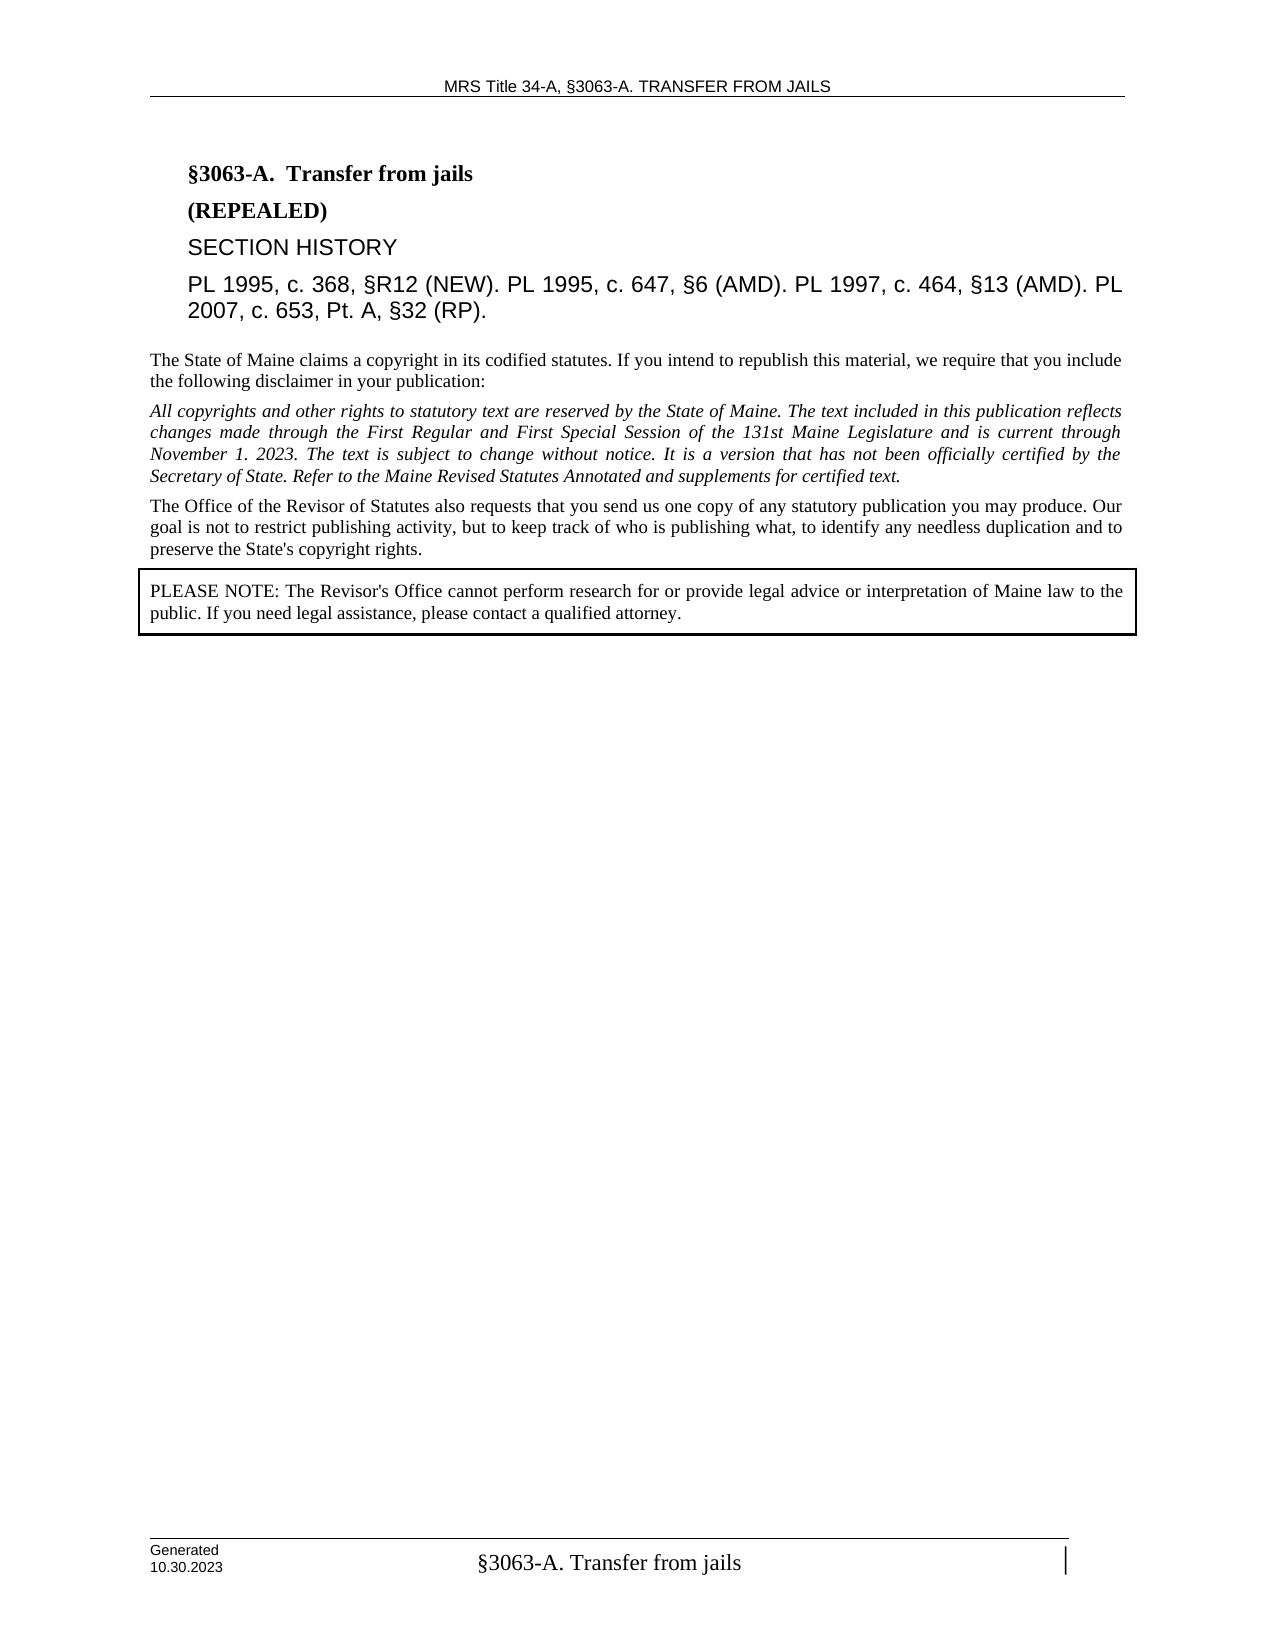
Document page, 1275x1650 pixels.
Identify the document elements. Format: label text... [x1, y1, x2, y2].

text (REPEALED) [187, 197, 1125, 223]
text PLEASE NOTE: The Revisor's Office cannot perform research for or provide legal advice or interpretation of Maine law to the public. If you need legal assistance, please contact a qualified attorney. [140, 570, 1135, 633]
text SECTION HISTORY [187, 234, 1125, 260]
text §3063-A. Transfer from jails [187, 160, 1125, 187]
text The Office of the Revisor of Statutes also requests that you send us one copy of any statutory publication you may produce. Our goal is not to restrict publishing activity, but to keep track of who is publishing what, to identify any needless duplication and to preserve the State's copyright rights. [150, 494, 1125, 559]
text PL 1995, c. 368, §R12 (NEW). PL 1995, c. 647, §6 (AMD). PL 1997, c. 464, §13 (AMD). PL 2007, c. 653, Pt. A, §32 (RP). [187, 271, 1125, 323]
text The State of Maine claims a copyright in its codified statutes. If you intend to republish this material, we require that you include the following disclaimer in your publication: [150, 348, 1125, 392]
text All copyrights and other rights to statutory text are reserved by the State of Maine. The text included in this publication reflects changes made through the First Regular and First Special Session of the 131st Maine Legislature and is current through November 1. 2023 . The text is subject to change without notice. It is a version that has not been officially certified by the Secretary of State. Refer to the Maine Revised Statutes Annotated and supplements for certified text. [150, 400, 1125, 486]
